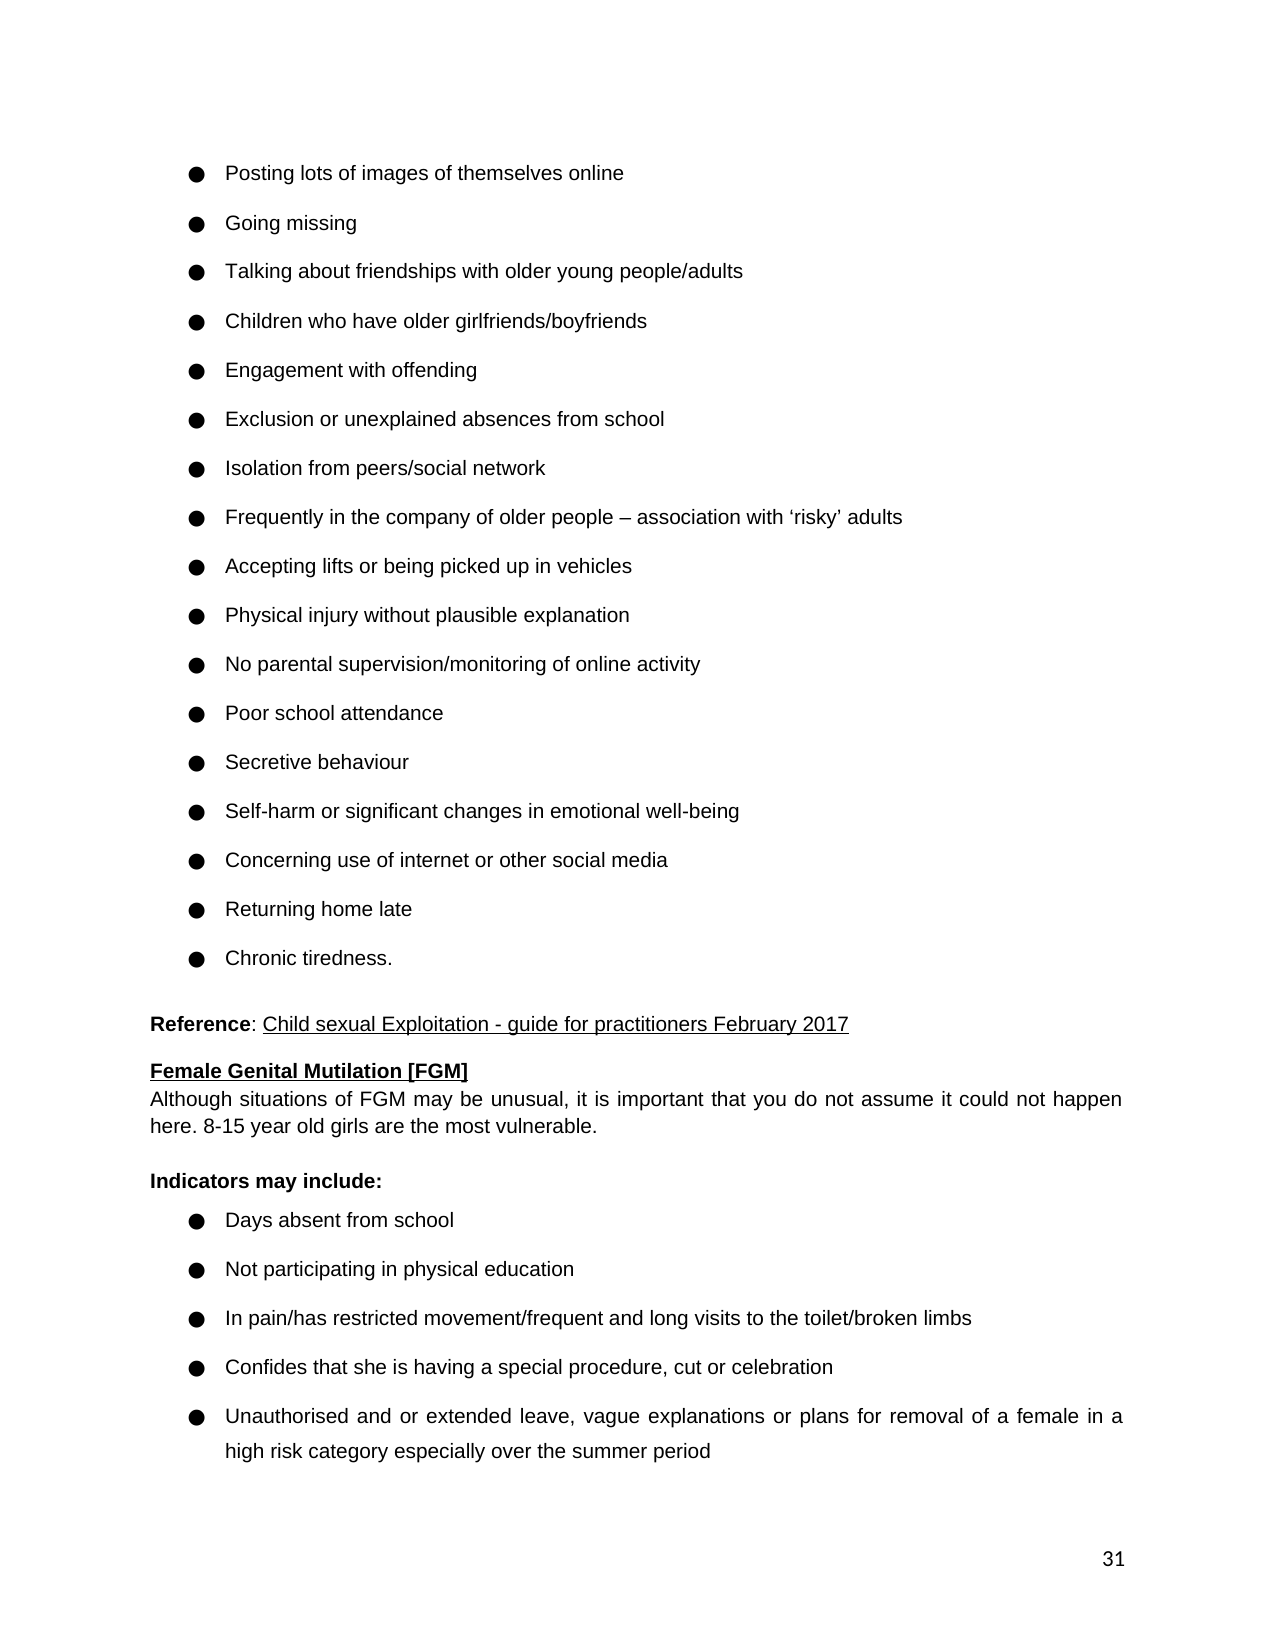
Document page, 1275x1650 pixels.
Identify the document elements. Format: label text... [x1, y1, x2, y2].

list Accepting lifts or being picked up in vehicles [187, 542, 1125, 585]
list Secretive behaviour [187, 739, 1125, 781]
list Children who have older girlfriends/boyfriends [187, 297, 1125, 340]
list Posting lots of images of themselves online [187, 150, 1125, 193]
list Days absent from school [187, 1196, 1125, 1239]
text Although situations of FGM may be unusual, it is important that you do not assume it could not happen here. 8-15 year old girls are the most vulnerable. [150, 1086, 1125, 1138]
list Chronic tiredness. [187, 935, 1125, 978]
list Unauthorised and or extended leave, vague explanations or plans for removal of a female in a high risk category especially over the summer period [187, 1393, 1125, 1463]
list Talking about friendships with older young people/adults [187, 248, 1125, 291]
list Self-harm or significant changes in emotional well-being [187, 788, 1125, 831]
list No parental supervision/monitoring of online activity [187, 641, 1125, 683]
list Not participating in physical education [187, 1245, 1125, 1288]
list Exclusion or unexplained absences from school [187, 395, 1125, 438]
list Frequently in the company of older people – association with ‘risky’ adults [187, 493, 1125, 536]
list Confides that she is having a special procedure, cut or celebration [187, 1343, 1125, 1386]
text Indicators may include: [150, 1169, 1125, 1193]
list In pain/has restricted movement/frequent and long visits to the toilet/broken limbs [187, 1294, 1125, 1337]
text Reference: Child sexual Exploitation - guide for practitioners February 2017 [150, 1012, 1125, 1036]
list Engagement with offending [187, 346, 1125, 389]
list Physical injury without plausible explanation [187, 592, 1125, 634]
list Concerning use of internet or other social media [187, 837, 1125, 879]
list Isolation from peers/social network [187, 444, 1125, 487]
text Female Genital Mutilation [FGM] [150, 1059, 1125, 1083]
list Returning home late [187, 886, 1125, 929]
list Going missing [187, 199, 1125, 242]
list Poor school attendance [187, 690, 1125, 732]
